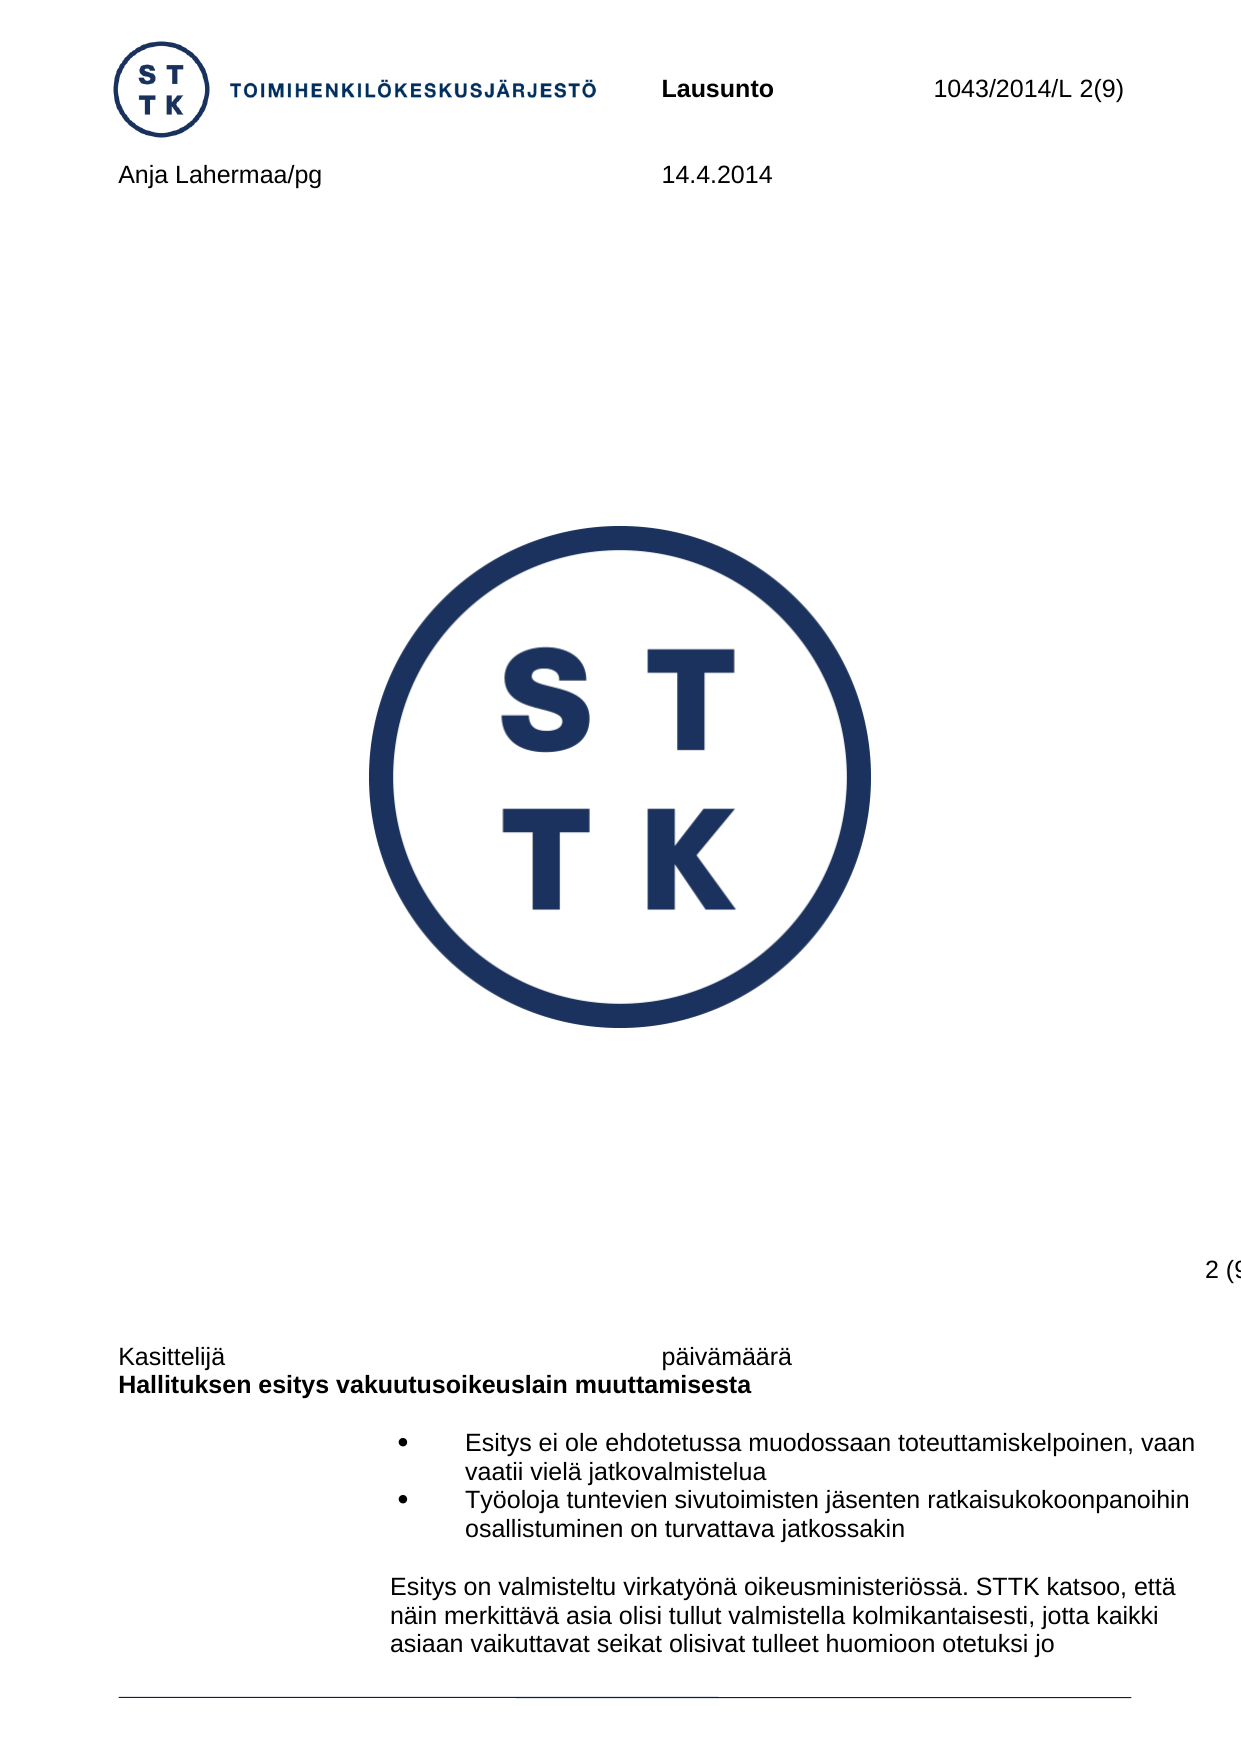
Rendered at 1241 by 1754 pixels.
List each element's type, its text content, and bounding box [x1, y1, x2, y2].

text Esitys on valmisteltu virkatyönä oikeusministeriössä. STTK katsoo, että näin merkittävä asia olisi tullut valmistella kolmikantaisesti, jotta kaikki asiaan vaikuttavat seikat olisivat tulleet huomioon otetuksi jo valmisteluvaiheessa. STTK:n mukaan esitys ei ole ehdotetussa muodossaan toteuttamiskelpoinen, vaan vaatii vielä jatkovalmistelua. [390, 1572, 1211, 1658]
picture [65, 0, 622, 185]
picture [118, 275, 1122, 1279]
text Hallituksen esitys vakuutusoikeuslain muuttamisesta [118, 1370, 1211, 1399]
list Työoloja tuntevien sivutoimisten jäsenten ratkaisukokoonpanoihin osallistuminen on turvattava jatkossakin [399, 1486, 1211, 1543]
list Esitys ei ole ehdotetussa muodossaan toteuttamiskelpoinen, vaan vaatii vielä jatkovalmistelua [399, 1428, 1211, 1486]
